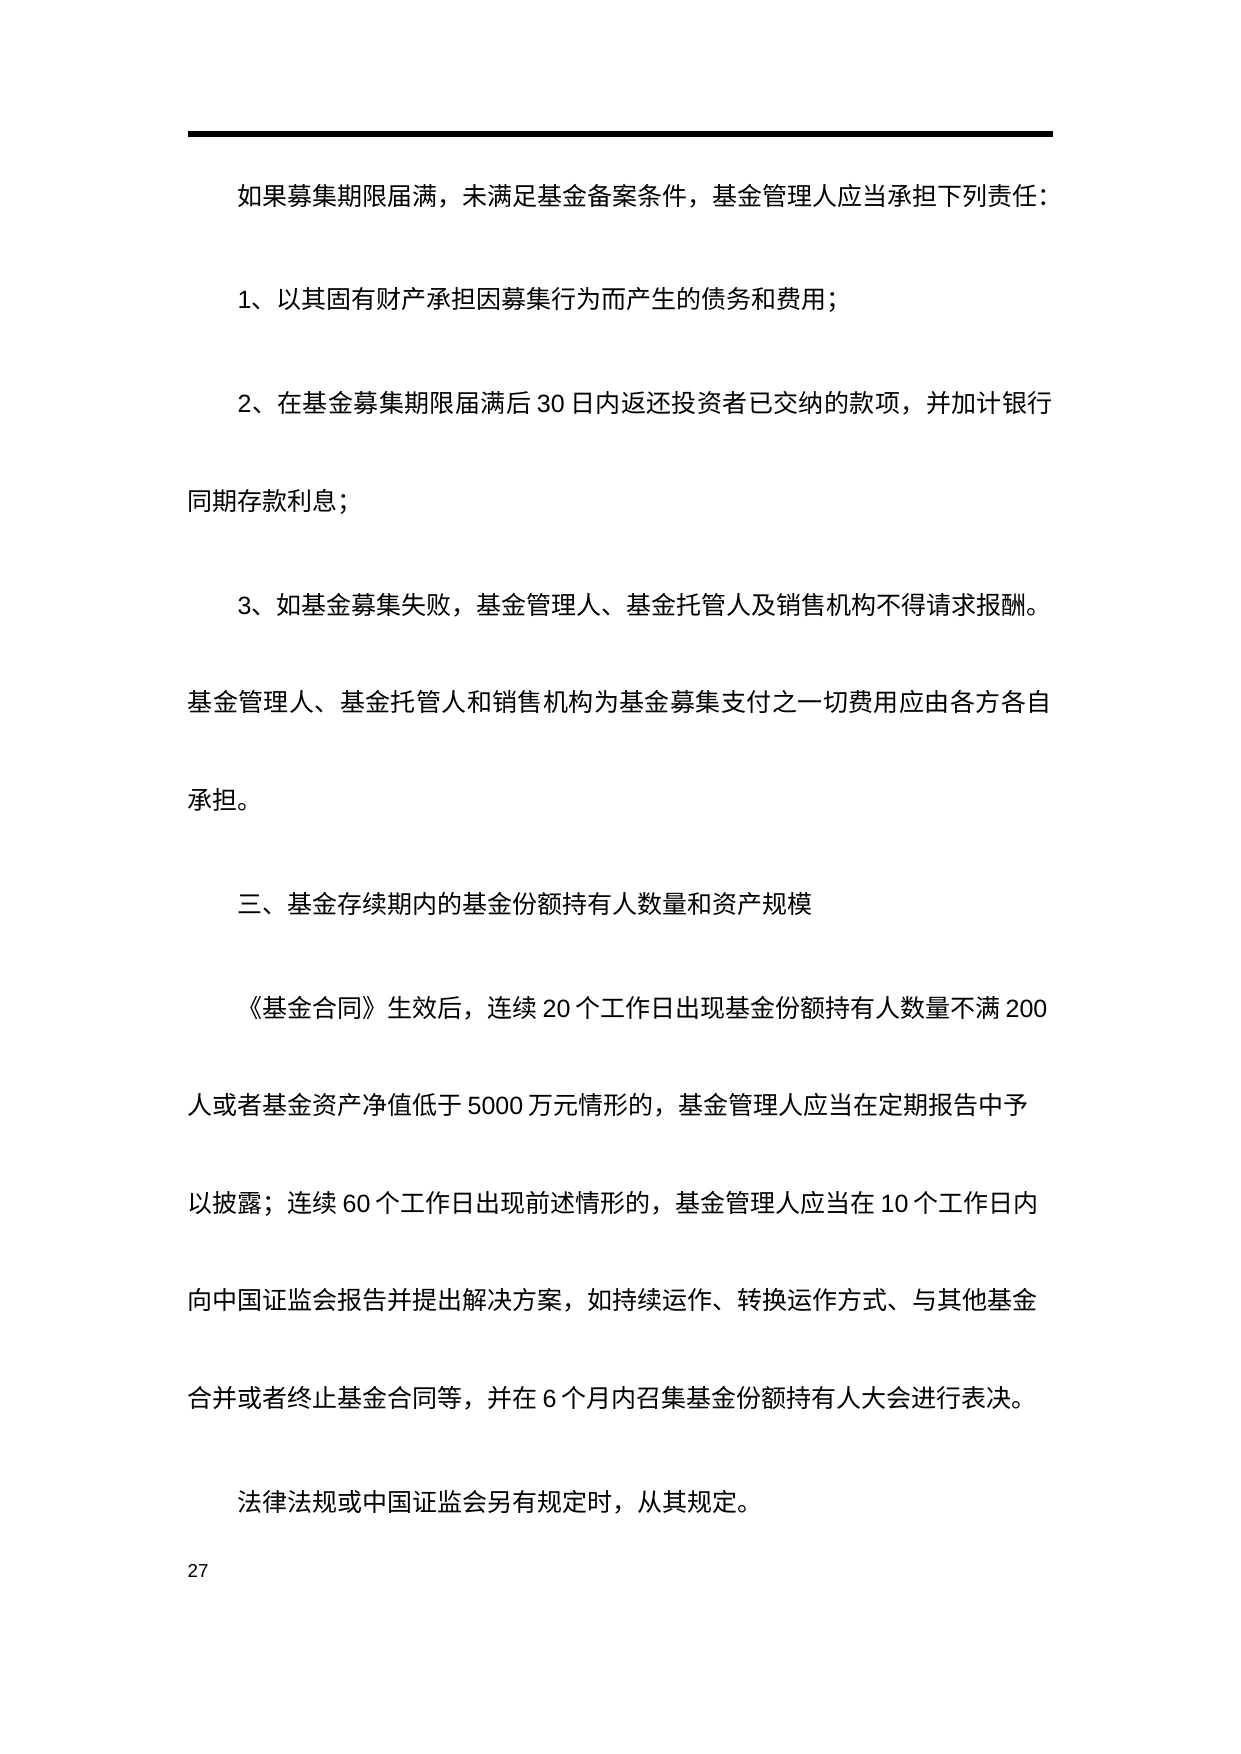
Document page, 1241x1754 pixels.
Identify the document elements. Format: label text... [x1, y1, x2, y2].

text 《基金合同》生效后，连续20个工作日出现基金份额持有人数量不满200人或者基金资产净值低于5000万元情形的，基金管理人应当在定期报告中予以披露；连续60个工作日出现前述情形的，基金管理人应当在10个工作日内向中国证监会报告并提出解决方案，如持续运作、转换运作方式、与其他基金合并或者终止基金合同等，并在6个月内召集基金份额持有人大会进行表决。 [187, 974, 1053, 1429]
text 三、基金存续期内的基金份额持有人数量和资产规模 [187, 870, 1053, 935]
text 3、如基金募集失败，基金管理人、基金托管人及销售机构不得请求报酬。基金管理人、基金托管人和销售机构为基金募集支付之一切费用应由各方各自承担。 [187, 571, 1053, 831]
text 如果募集期限届满，未满足基金备案条件，基金管理人应当承担下列责任： [187, 162, 1053, 227]
text 2、在基金募集期限届满后30日内返还投资者已交纳的款项，并加计银行同期存款利息； [187, 369, 1053, 532]
text 法律法规或中国证监会另有规定时，从其规定。 [187, 1468, 1053, 1533]
text 1、以其固有财产承担因募集行为而产生的债务和费用； [187, 266, 1053, 331]
